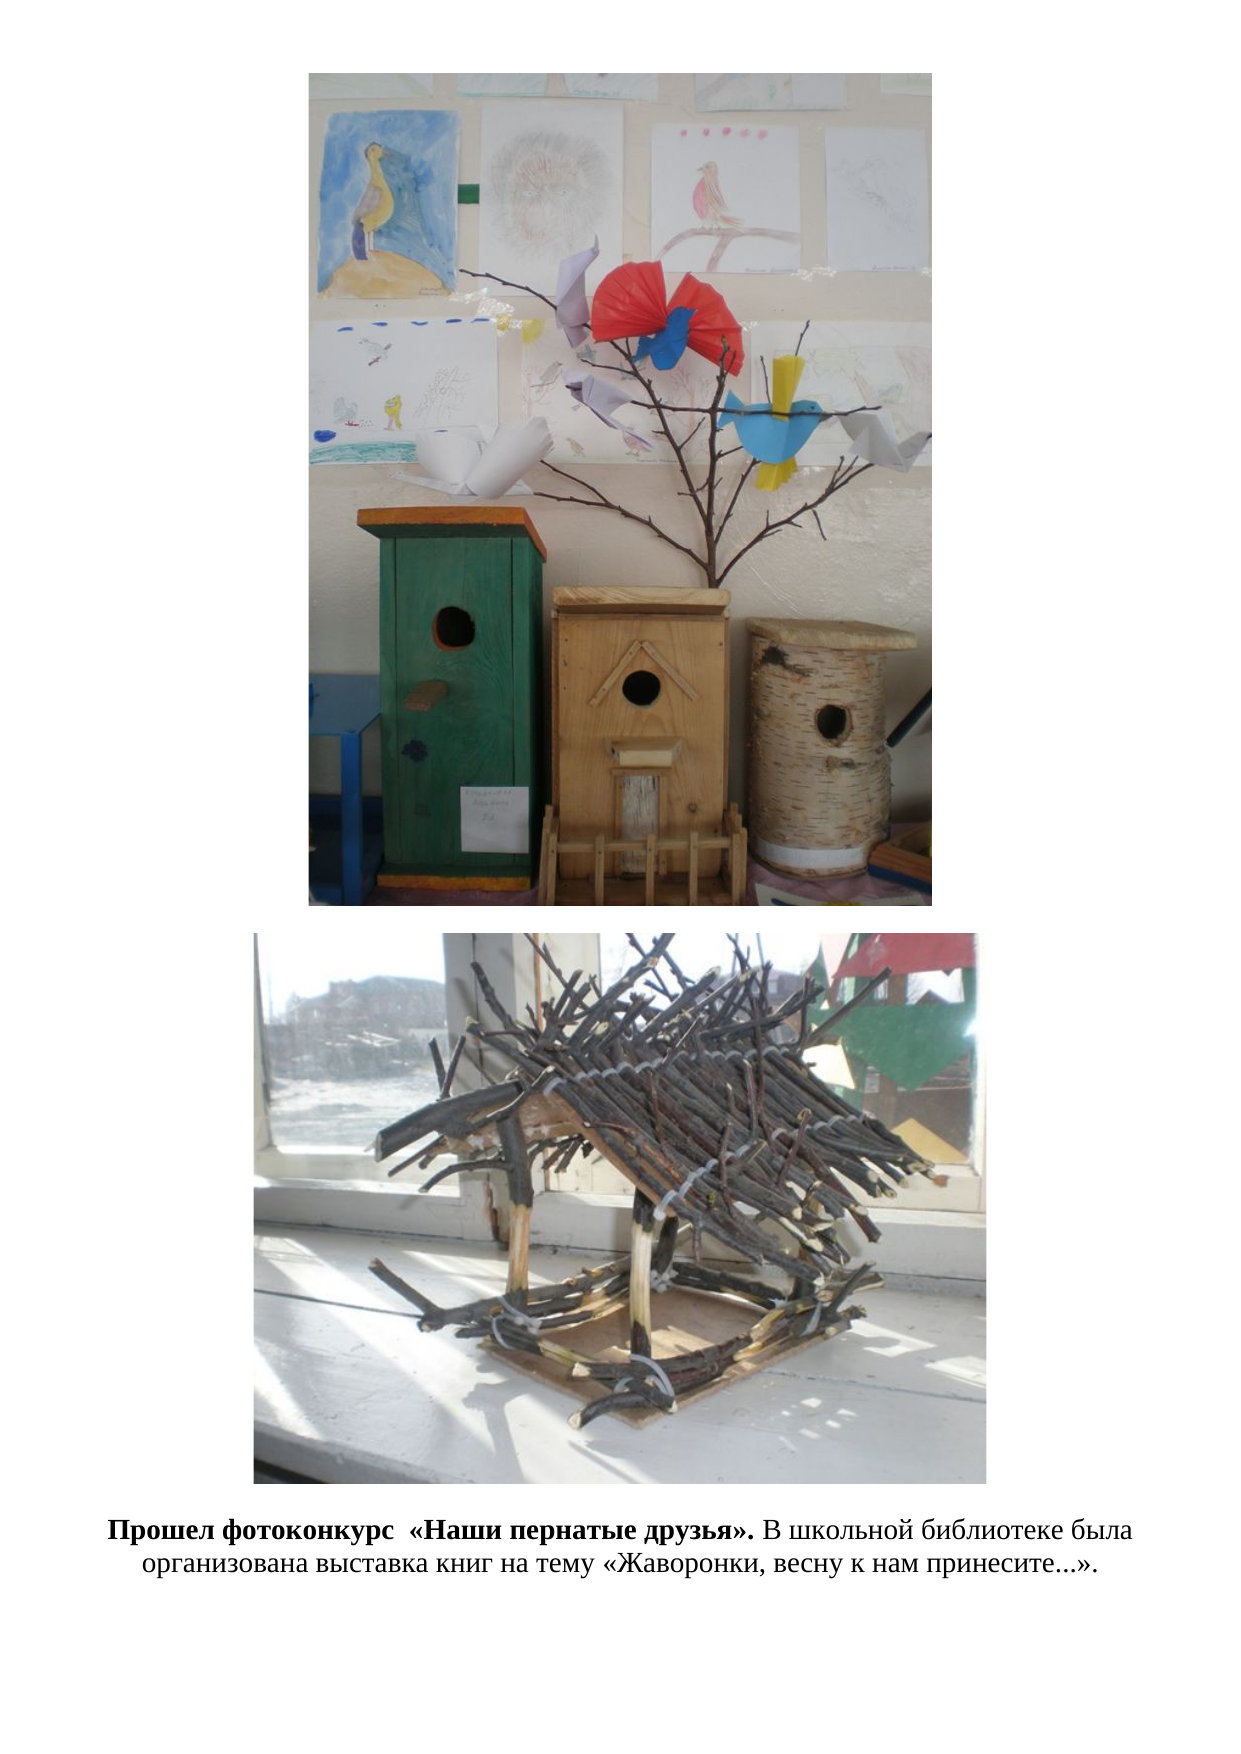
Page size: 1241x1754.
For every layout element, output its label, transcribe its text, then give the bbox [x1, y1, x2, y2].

text Прошел фотоконкурс «Наши пернатые друзья». В школьной библиотеке была организована выставка книг на тему «Жаворонки, весну к нам принесите...». [89, 1512, 1152, 1579]
picture [308, 73, 932, 906]
picture [253, 933, 987, 1484]
